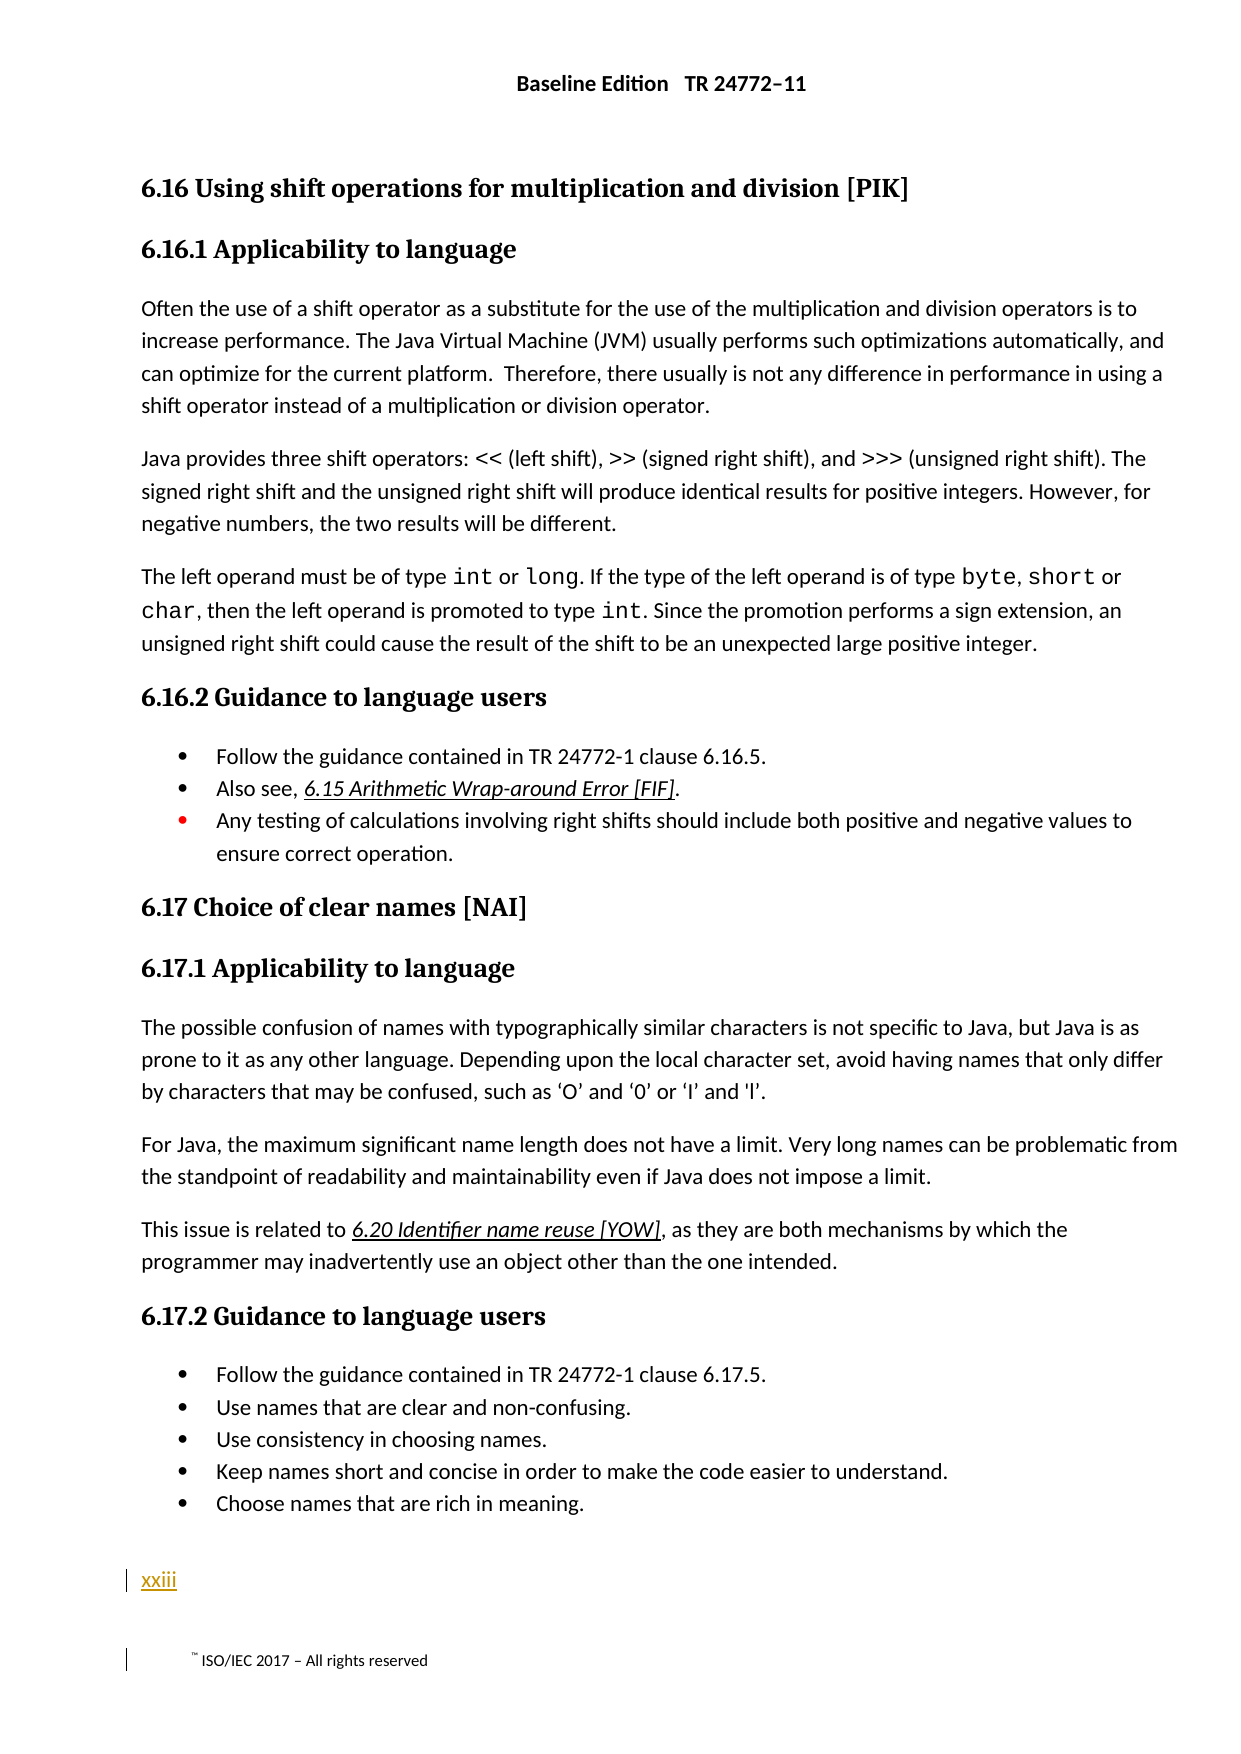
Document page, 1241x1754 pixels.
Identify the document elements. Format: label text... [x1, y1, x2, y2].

list Also see, 6.15 Arithmetic Wrap-around Error [FIF]. [178, 774, 1182, 802]
text For Java, the maximum significant name length does not have a limit. Very long names can be problematic from the standpoint of readability and maintainability even if Java does not impose a limit. [141, 1130, 1182, 1190]
text Java provides three shift operators: << (left shift), >> (signed right shift), and >>> (unsigned right shift). The signed right shift and the unsigned right shift will produce identical results for positive integers. However, for negative numbers, the two results will be different. [141, 444, 1182, 537]
text This issue is related to 6.20 Identifier name reuse [YOW], as they are both mechanisms by which the programmer may inadvertently use an object other than the one intended. [141, 1215, 1182, 1276]
text The possible confusion of names with typographically similar characters is not specific to Java, but Java is as prone to it as any other language. Depending upon the local character set, avoid having names that only differ by characters that may be confused, such as ‘O’ and ‘0’ or ‘I’ and 'l’. [141, 1013, 1182, 1105]
list Use consistency in choosing names. [178, 1425, 1182, 1453]
subtitle 6.16.1 Applicability to language [141, 234, 1182, 265]
subtitle 6.17.1 Applicability to language [141, 953, 1182, 984]
subtitle 6.16.2 Guidance to language users [141, 682, 1182, 713]
text Often the use of a shift operator as a substitute for the use of the multiplication and division operators is to increase performance. The Java Virtual Machine (JVM) usually performs such optimizations automatically, and can optimize for the current platform. Therefore, there usually is not any difference in performance in using a shift operator instead of a multiplication or division operator. [141, 294, 1182, 419]
text The left operand must be of type int or long. If the type of the left operand is of type byte, short or char, then the left operand is promoted to type int. Since the promotion performs a sign extension, an unsigned right shift could cause the result of the shift to be an unexpected large positive integer. [141, 562, 1182, 657]
subtitle 6.17 Choice of clear names [NAI] [141, 892, 1182, 923]
list Use names that are clear and non-confusing. [178, 1393, 1182, 1421]
list Any testing of calculations involving right shifts should include both positive and negative values to ensure correct operation. [178, 807, 1182, 867]
subtitle 6.17.2 Guidance to language users [141, 1301, 1182, 1332]
list Choose names that are rich in meaning. [178, 1489, 1182, 1517]
subtitle 6.16 Using shift operations for multiplication and division [PIK] [141, 173, 1182, 205]
list Follow the guidance contained in TR 24772-1 clause 6.16.5. [178, 742, 1182, 770]
list Follow the guidance contained in TR 24772-1 clause 6.17.5. [178, 1361, 1182, 1389]
list Keep names short and concise in order to make the code easier to understand. [178, 1457, 1182, 1485]
